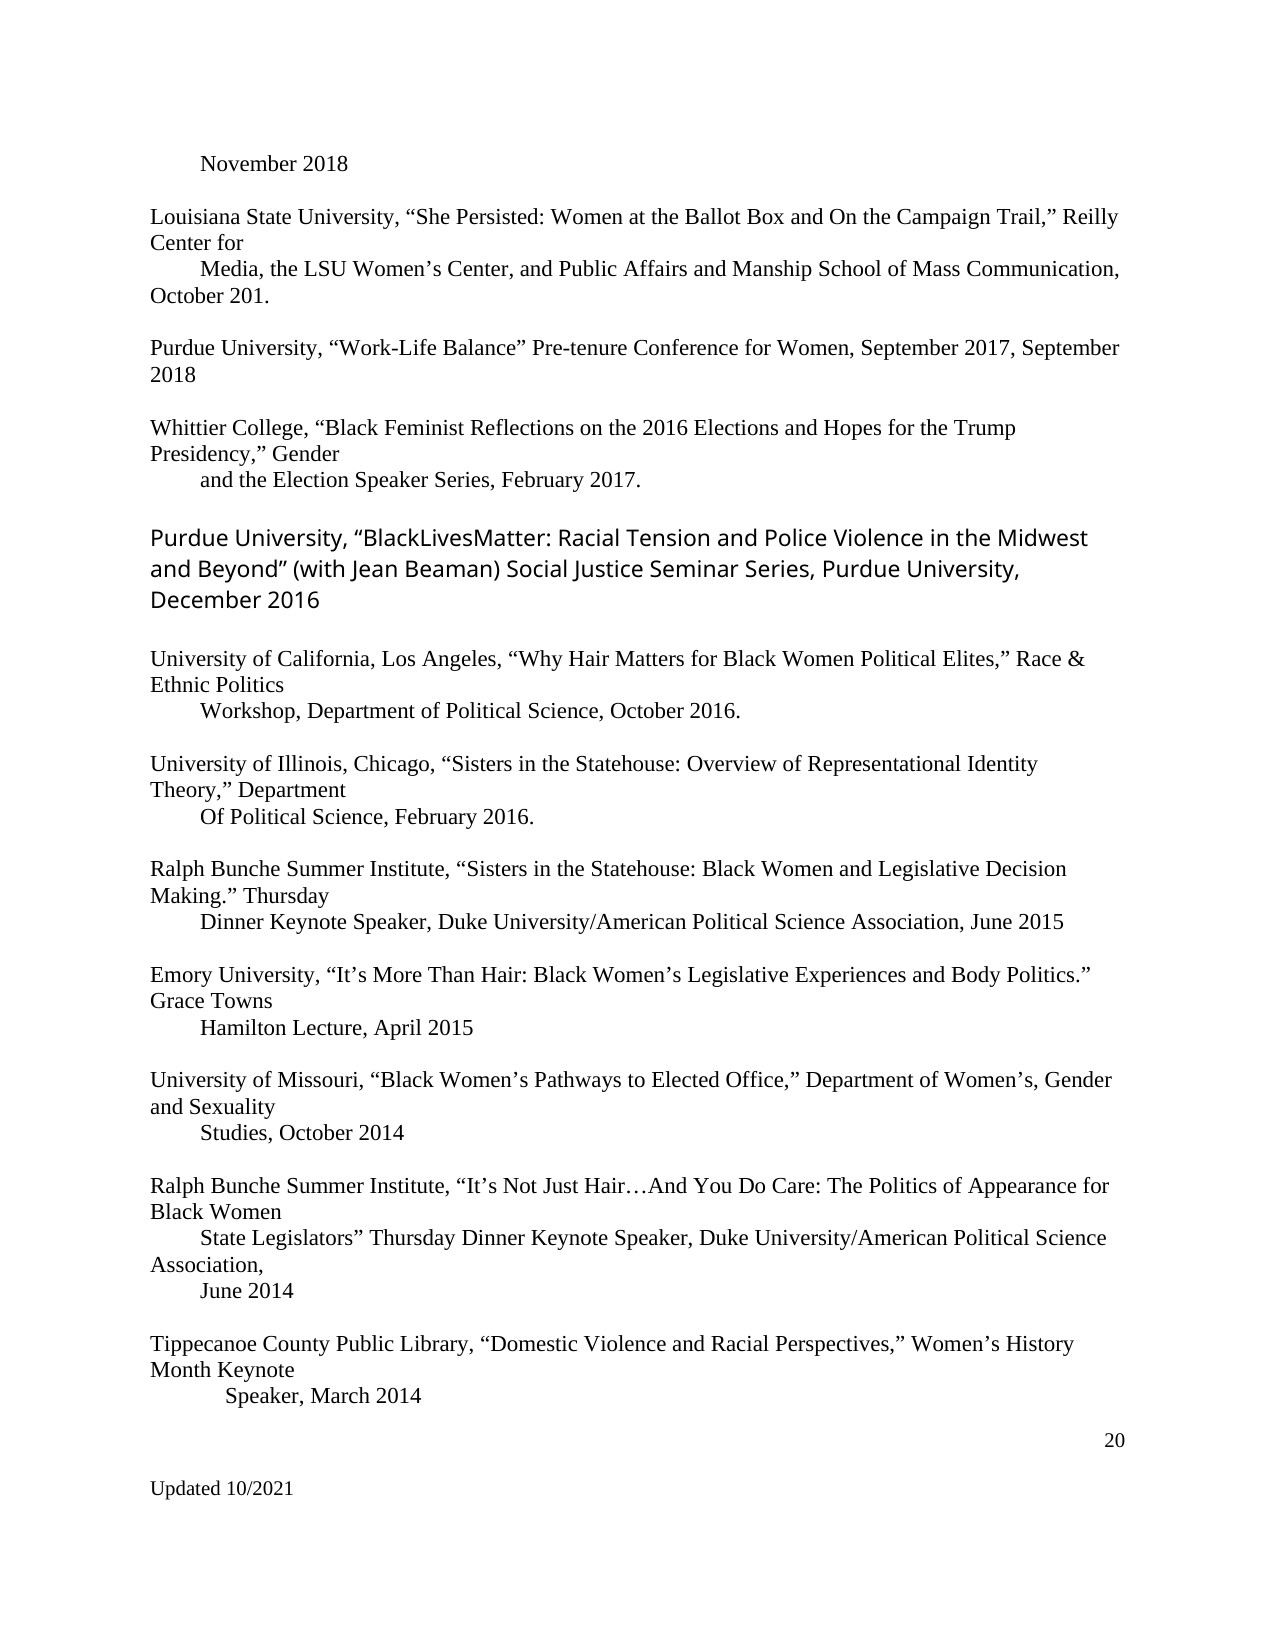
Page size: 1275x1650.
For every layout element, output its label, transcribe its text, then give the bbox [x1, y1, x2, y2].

text Dinner Keynote Speaker, Duke University/American Political Science Association, June 2015 [150, 908, 1125, 934]
text University of Missouri, “Black Women’s Pathways to Elected Office,” Department of Women’s, Gender and Sexuality [150, 1066, 1125, 1119]
text University of Illinois, Chicago, “Sisters in the Statehouse: Overview of Representational Identity Theory,” Department [150, 750, 1125, 803]
text University of California, Los Angeles, “Why Hair Matters for Black Women Political Elites,” Race & Ethnic Politics [150, 645, 1125, 697]
text Purdue University, “BlackLivesMatter: Racial Tension and Police Violence in the Midwest and Beyond” (with Jean Beaman) Social Justice Seminar Series, Purdue University, December 2016 [150, 522, 1125, 616]
text Louisiana State University, “She Persisted: Women at the Ballot Box and On the Campaign Trail,” Reilly Center for [150, 203, 1125, 255]
text Ralph Bunche Summer Institute, “Sisters in the Statehouse: Black Women and Legislative Decision Making.” Thursday [150, 856, 1125, 908]
text June 2014 [150, 1277, 1125, 1303]
text Ralph Bunche Summer Institute, “It’s Not Just Hair…And You Do Care: The Politics of Appearance for Black Women [150, 1172, 1125, 1224]
text Hamilton Lecture, April 2015 [150, 1014, 1125, 1040]
text Studies, October 2014 [150, 1119, 1125, 1145]
text Whittier College, “Black Feminist Reflections on the 2016 Elections and Hopes for the Trump Presidency,” Gender [150, 413, 1125, 466]
text November 2018 [150, 150, 1125, 176]
text Speaker, March 2014 [150, 1383, 1125, 1409]
text and the Election Speaker Series, February 2017. [150, 466, 1125, 493]
text State Legislators” Thursday Dinner Keynote Speaker, Duke University/American Political Science Association, [150, 1224, 1125, 1277]
text Media, the LSU Women’s Center, and Public Affairs and Manship School of Mass Communication, October 201. [150, 255, 1125, 308]
text Workshop, Department of Political Science, October 2016. [150, 697, 1125, 724]
text Tippecanoe County Public Library, “Domestic Violence and Racial Perspectives,” Women’s History Month Keynote [150, 1330, 1125, 1383]
text Of Political Science, February 2016. [150, 803, 1125, 829]
text Emory University, “It’s More Than Hair: Black Women’s Legislative Experiences and Body Politics.” Grace Towns [150, 961, 1125, 1014]
text Purdue University, “Work-Life Balance” Pre-tenure Conference for Women, September 2017, September 2018 [150, 334, 1125, 387]
